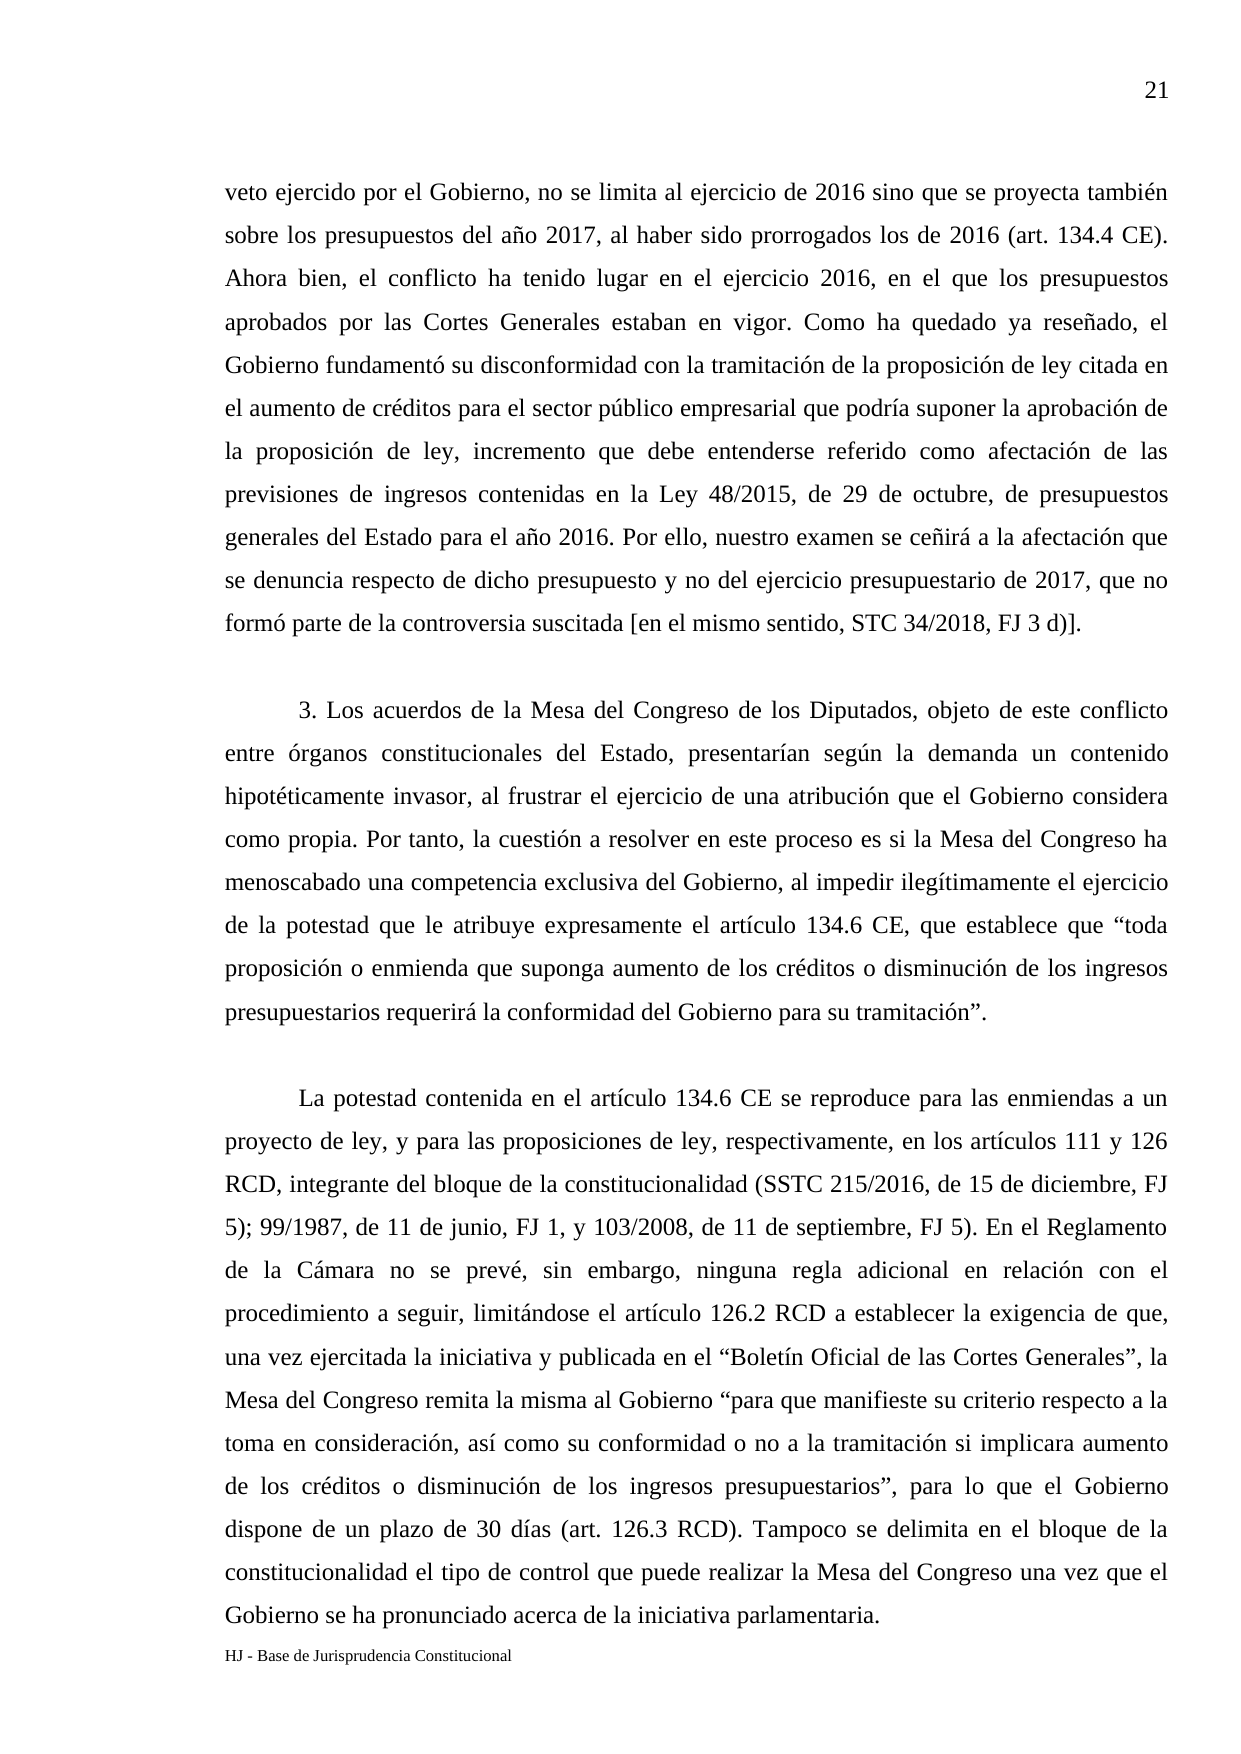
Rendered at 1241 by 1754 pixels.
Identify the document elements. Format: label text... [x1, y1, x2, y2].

text 3. Los acuerdos de la Mesa del Congreso de los Diputados, objeto de este conflicto entre órganos constitucionales del Estado, presentarían según la demanda un contenido hipotéticamente invasor, al frustrar el ejercicio de una atribución que el Gobierno considera como propia. Por tanto, la cuestión a resolver en este proceso es si la Mesa del Congreso ha menoscabado una competencia exclusiva del Gobierno, al impedir ilegítimamente el ejercicio de la potestad que le atribuye expresamente el artículo 134.6 CE, que establece que “toda proposición o enmienda que suponga aumento de los créditos o disminución de los ingresos presupuestarios requerirá la conformidad del Gobierno para su tramitación”. [224, 695, 1169, 1025]
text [224, 177, 1169, 637]
text La potestad contenida en el artículo 134.6 CE se reproduce para las enmiendas a un proyecto de ley, y para las proposiciones de ley, respectivamente, en los artículos 111 y 126 RCD, integrante del bloque de la constitucionalidad (SSTC 215/2016, de 15 de diciembre, FJ 5); 99/1987, de 11 de junio, FJ 1, y 103/2008, de 11 de septiembre, FJ 5). En el Reglamento de la Cámara no se prevé, sin embargo, ninguna regla adicional en relación con el procedimiento a seguir, limitándose el artículo 126.2 RCD a establecer la exigencia de que, una vez ejercitada la iniciativa y publicada en el “Boletín Oficial de las Cortes Generales”, la Mesa del Congreso remita la misma al Gobierno “para que manifieste su criterio respecto a la toma en consideración, así como su conformidad o no a la tramitación si implicara aumento de los créditos o disminución de los ingresos presupuestarios”, para lo que el Gobierno dispone de un plazo de 30 días (art. 126.3 RCD). Tampoco se delimita en el bloque de la constitucionalidad el tipo de control que puede realizar la Mesa del Congreso una vez que el Gobierno se ha pronunciado acerca de la iniciativa parlamentaria. [224, 1083, 1169, 1629]
